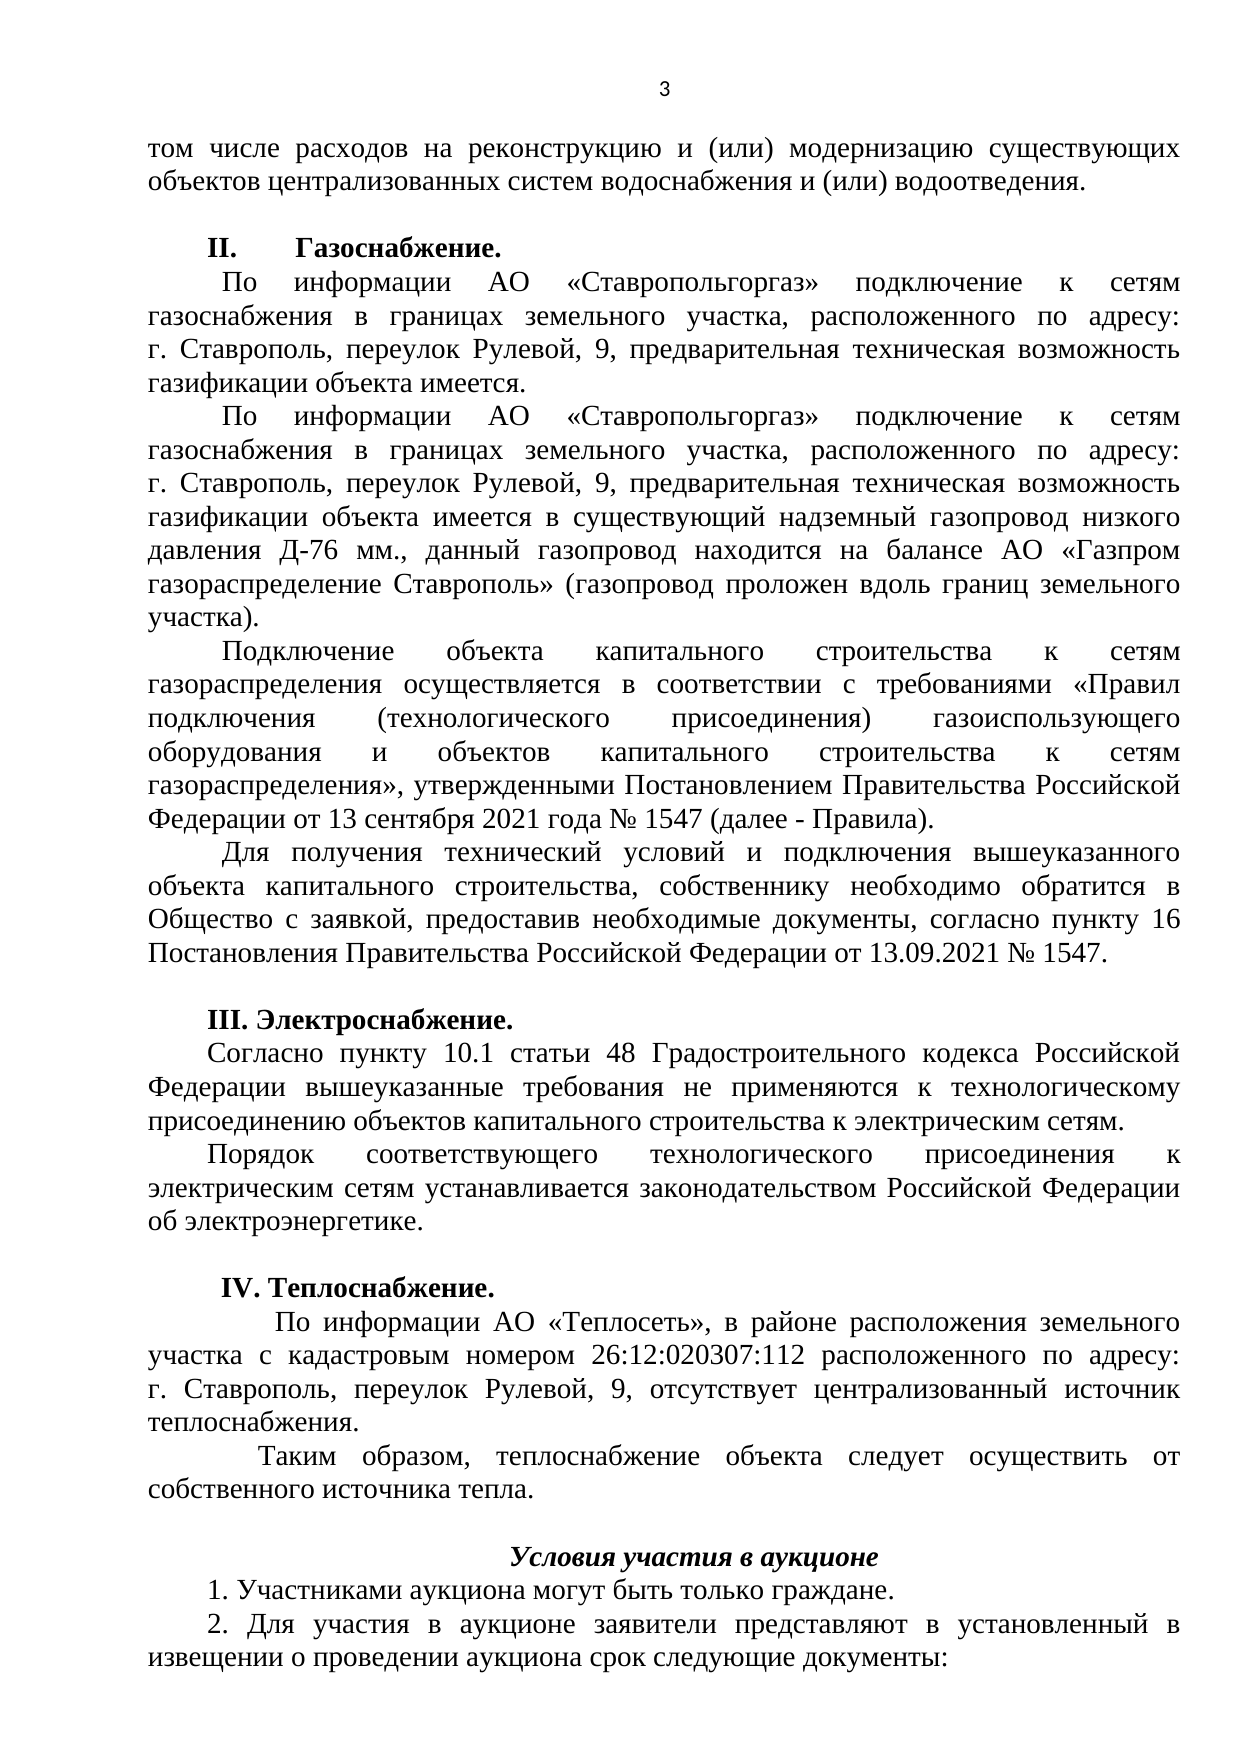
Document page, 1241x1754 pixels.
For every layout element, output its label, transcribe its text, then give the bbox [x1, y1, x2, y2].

list Газоснабжение. [148, 231, 1181, 264]
text 1. Участниками аукциона могут быть только граждане. [148, 1572, 1181, 1606]
text По информации АО «Теплосеть», в районе расположения земельного участка с кадастровым номером 26:12:020307:112 расположенного по адресу: г. Ставрополь, переулок Рулевой, 9, отсутствует централизованный источник теплоснабжения. [148, 1304, 1181, 1438]
text По информации АО «Ставропольгоргаз» подключение к сетям газоснабжения в границах земельного участка, расположенного по адресу: г. Ставрополь, переулок Рулевой, 9, предварительная техническая возможность газификации объекта имеется в существующий надземный газопровод низкого давления Д-76 мм., данный газопровод находится на балансе АО «Газпром газораспределение Ставрополь» (газопровод проложен вдоль границ земельного участка). [148, 398, 1181, 633]
text Условия участия в аукционе [148, 1539, 1181, 1572]
text III. Электроснабжение. [148, 1002, 1181, 1036]
text Согласно пункту 10.1 статьи 48 Градостроительного кодекса Российской Федерации вышеуказанные требования не применяются к технологическому присоединению объектов капитального строительства к электрическим сетям. [148, 1036, 1181, 1136]
text Для получения технический условий и подключения вышеуказанного объекта капитального строительства, собственнику необходимо обратится в Общество с заявкой, предоставив необходимые документы, согласно пункту 16 Постановления Правительства Российской Федерации от 13.09.2021 № 1547. [148, 834, 1181, 968]
text Таким образом, теплоснабжение объекта следует осуществить от собственного источника тепла. [148, 1438, 1181, 1505]
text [148, 130, 1181, 197]
text IV. Теплоснабжение. [148, 1270, 1181, 1304]
text Подключение объекта капитального строительства к сетям газораспределения осуществляется в соответствии с требованиями «Правил подключения (технологического присоединения) газоиспользующего оборудования и объектов капитального строительства к сетям газораспределения», утвержденными Постановлением Правительства Российской Федерации от 13 сентября 2021 года № 1547 (далее - Правила). [148, 633, 1181, 834]
text По информации АО «Ставропольгоргаз» подключение к сетям газоснабжения в границах земельного участка, расположенного по адресу: г. Ставрополь, переулок Рулевой, 9, предварительная техническая возможность газификации объекта имеется. [148, 264, 1181, 398]
text Порядок соответствующего технологического присоединения к электрическим сетям устанавливается законодательством Российской Федерации об электроэнергетике. [148, 1136, 1181, 1237]
text 2. Для участия в аукционе заявители представляют в установленный в извещении о проведении аукциона срок следующие документы: [148, 1606, 1181, 1673]
